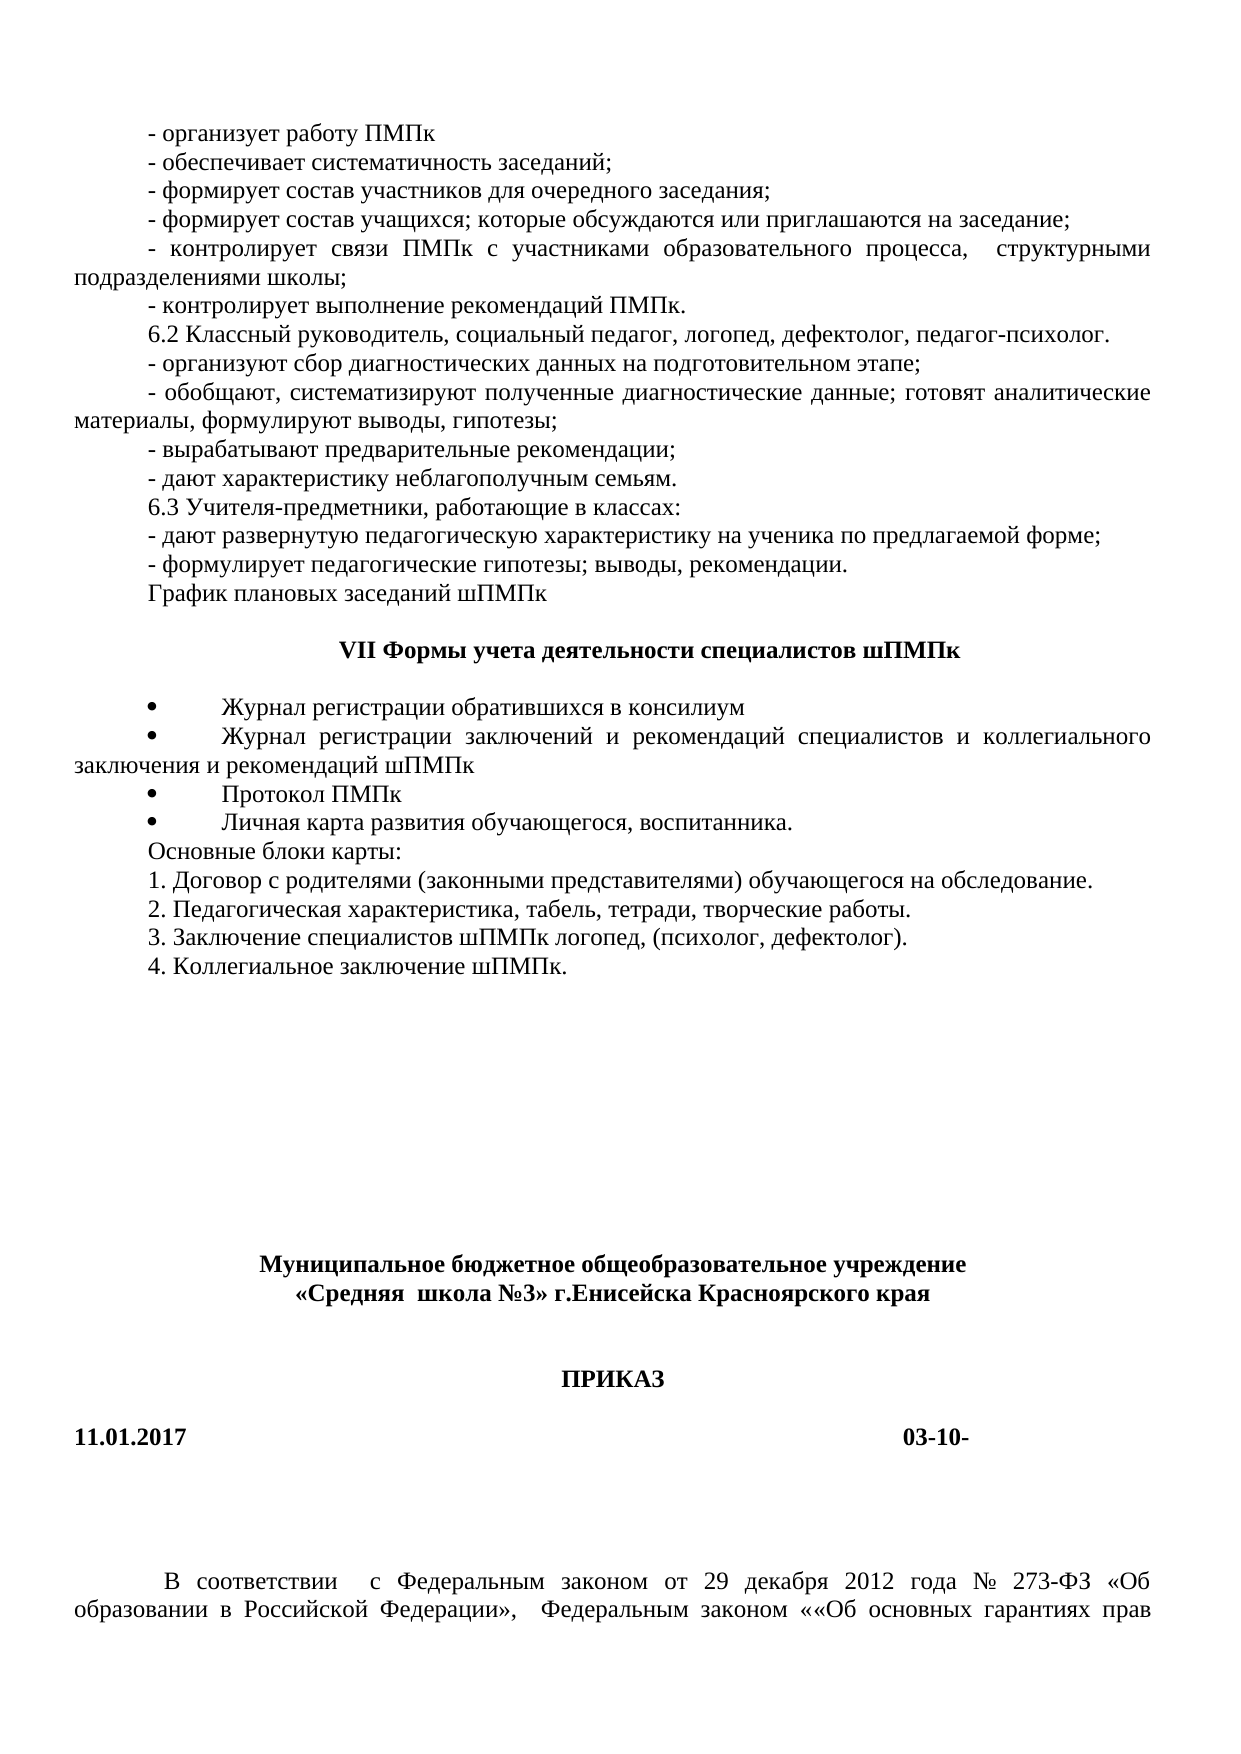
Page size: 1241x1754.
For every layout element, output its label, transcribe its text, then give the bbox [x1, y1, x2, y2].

text 4. Коллегиальное заключение шПМПк. [74, 951, 1152, 980]
list Протокол ПМПк [74, 779, 1152, 807]
text - обеспечивает систематичность заседаний; [74, 147, 1152, 176]
text - вырабатывают предварительные рекомендации; [74, 434, 1152, 463]
text 3. Заключение специалистов шПМПк логопед, (психолог, дефектолог). [74, 922, 1152, 951]
text - формирует состав участников для очередного заседания; [74, 176, 1152, 204]
text 6.3 Учителя-предметники, работающие в классах: [74, 492, 1152, 521]
text 2. Педагогическая характеристика, табель, тетради, творческие работы. [74, 894, 1152, 922]
text - организует работу ПМПк [74, 118, 1152, 147]
text - контролирует связи ПМПк с участниками образовательного процесса, структурными подразделениями школы; [74, 233, 1152, 291]
text - формирует состав учащихся; которые обсуждаются или приглашаются на заседание; [74, 204, 1152, 233]
text - контролирует выполнение рекомендаций ПМПк. [74, 291, 1152, 319]
list Личная карта развития обучающегося, воспитанника. [74, 807, 1152, 836]
text График плановых заседаний шПМПк [74, 578, 1152, 607]
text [74, 1566, 1152, 1623]
text «Средняя школа №3» г.Енисейска Красноярского края [74, 1278, 1152, 1307]
list Журнал регистрации обратившихся в консилиум [74, 692, 1152, 721]
text Муниципальное бюджетное общеобразовательное учреждение [74, 1249, 1152, 1278]
text - организуют сбор диагностических данных на подготовительном этапе; [74, 348, 1152, 377]
text VII Формы учета деятельности специалистов шПМПк [74, 636, 1152, 664]
text - формулирует педагогические гипотезы; выводы, рекомендации. [74, 549, 1152, 578]
text 6.2 Классный руководитель, социальный педагог, логопед, дефектолог, педагог-психолог. [74, 319, 1152, 348]
list 03-10- [74, 1422, 1152, 1451]
text - дают развернутую педагогическую характеристику на ученика по предлагаемой форме; [74, 521, 1152, 549]
text Основные блоки карты: [74, 836, 1152, 865]
text ПРИКАЗ [74, 1364, 1152, 1393]
text - обобщают, систематизируют полученные диагностические данные; готовят аналитические материалы, формулируют выводы, гипотезы; [74, 377, 1152, 434]
list Журнал регистрации заключений и рекомендаций специалистов и коллегиального заключения и рекомендаций шПМПк [74, 721, 1152, 779]
text - дают характеристику неблагополучным семьям. [74, 463, 1152, 492]
text 1. Договор с родителями (законными представителями) обучающегося на обследование. [74, 865, 1152, 894]
